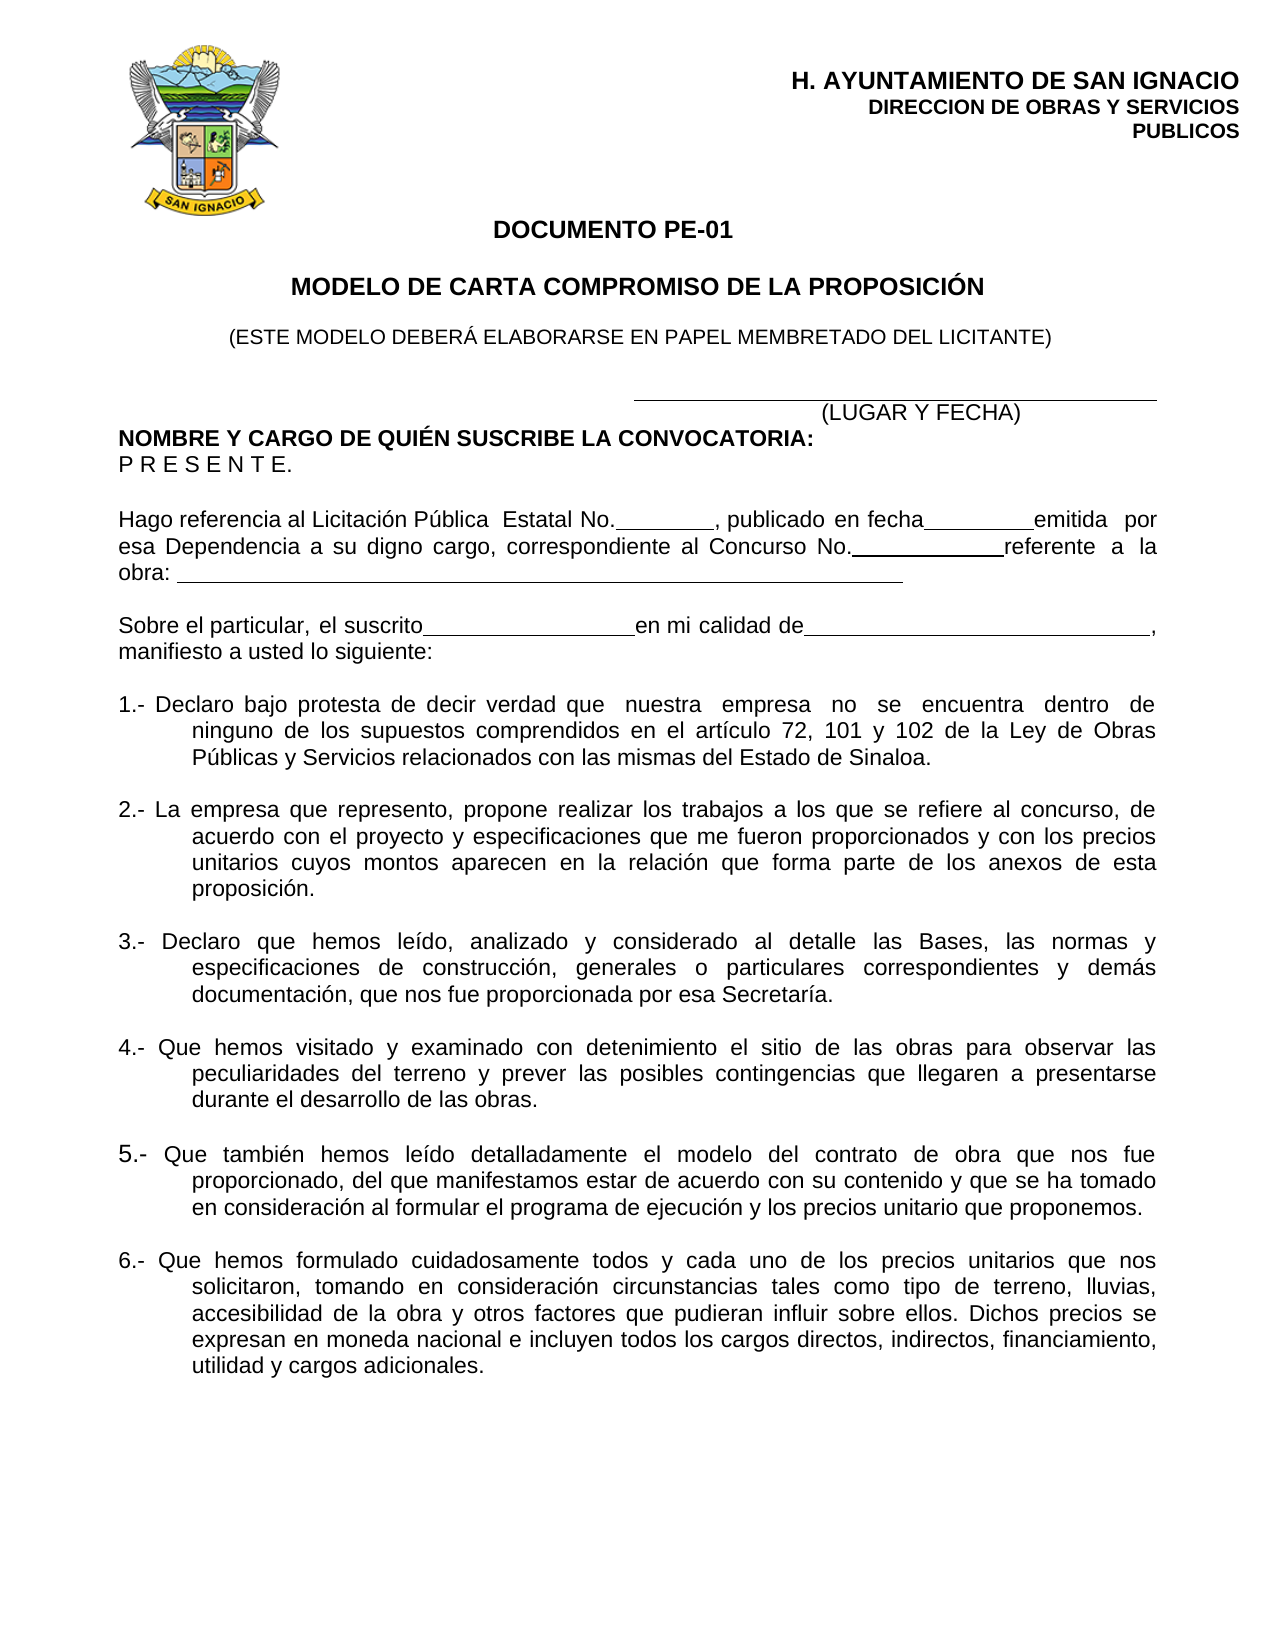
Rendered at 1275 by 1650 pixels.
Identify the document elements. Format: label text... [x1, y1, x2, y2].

text Hago referencia al Licitación Pública Estatal No. , publicado en fecha emitida por esa Dependencia a su digno cargo, correspondiente al Concurso No. referente a la obra: [118, 506, 1157, 585]
text 4.- Que hemos visitado y examinado con detenimiento el sitio de las obras para observar las peculiaridades del terreno y prever las posibles contingencias que llegaren a presentarse durante el desarrollo de las obras. [118, 1033, 1157, 1112]
subtitle H. AYUNTAMIENTO DE SAN IGNACIO [692, 66, 1239, 95]
text (ESTE MODELO DEBERÁ ELABORARSE EN PAPEL MEMBRETADO DEL LICITANTE) [120, 325, 1161, 349]
text P R E S E N T E. [118, 451, 1239, 478]
text (LUGAR Y FECHA) [821, 396, 1239, 425]
picture [124, 33, 283, 223]
subtitle DIRECCION DE OBRAS Y SERVICIOS PUBLICOS [793, 95, 1239, 143]
text 2.- La empresa que represento, propone realizar los trabajos a los que se refiere al concurso, de acuerdo con el proyecto y especificaciones que me fueron proporcionados y con los precios unitarios cuyos montos aparecen en la relación que forma parte de los anexos de esta proposición. [118, 796, 1157, 902]
text 6.- Que hemos formulado cuidadosamente todos y cada uno de los precios unitarios que nos solicitaron, tomando en consideración circunstancias tales como tipo de terreno, lluvias, accesibilidad de la obra y otros factores que pudieran influir sobre ellos. Dichos precios se expresan en moneda nacional e incluyen todos los cargos directos, indirectos, financiamiento, utilidad y cargos adicionales. [118, 1247, 1157, 1378]
text 5.- Que también hemos leído detalladamente el modelo del contrato de obra que nos fue proporcionado, del que manifestamos estar de acuerdo con su contenido y que se ha tomado en consideración al formular el programa de ejecución y los precios unitario que proponemos. [118, 1139, 1157, 1220]
text 3.- Declaro que hemos leído, analizado y considerado al detalle las Bases, las normas y especificaciones de construcción, generales o particulares correspondientes y demás documentación, que nos fue proporcionada por esa Secretaría. [118, 928, 1157, 1007]
text 1.- Declaro bajo protesta de decir verdad que nuestra empresa no se encuentra dentro de ninguno de los supuestos comprendidos en el artículo 72, 101 y 102 de la Ley de Obras Públicas y Servicios relacionados con las mismas del Estado de Sinaloa. [118, 691, 1157, 770]
text MODELO DE CARTA COMPROMISO DE LA PROPOSICIÓN [120, 272, 1156, 301]
text Sobre el particular, el suscrito en mi calidad de , manifiesto a usted lo siguiente: [118, 612, 1157, 664]
text DOCUMENTO PE-01 [113, 215, 1113, 243]
text NOMBRE Y CARGO DE QUIÉN SUSCRIBE LA CONVOCATORIA: [118, 425, 1239, 451]
